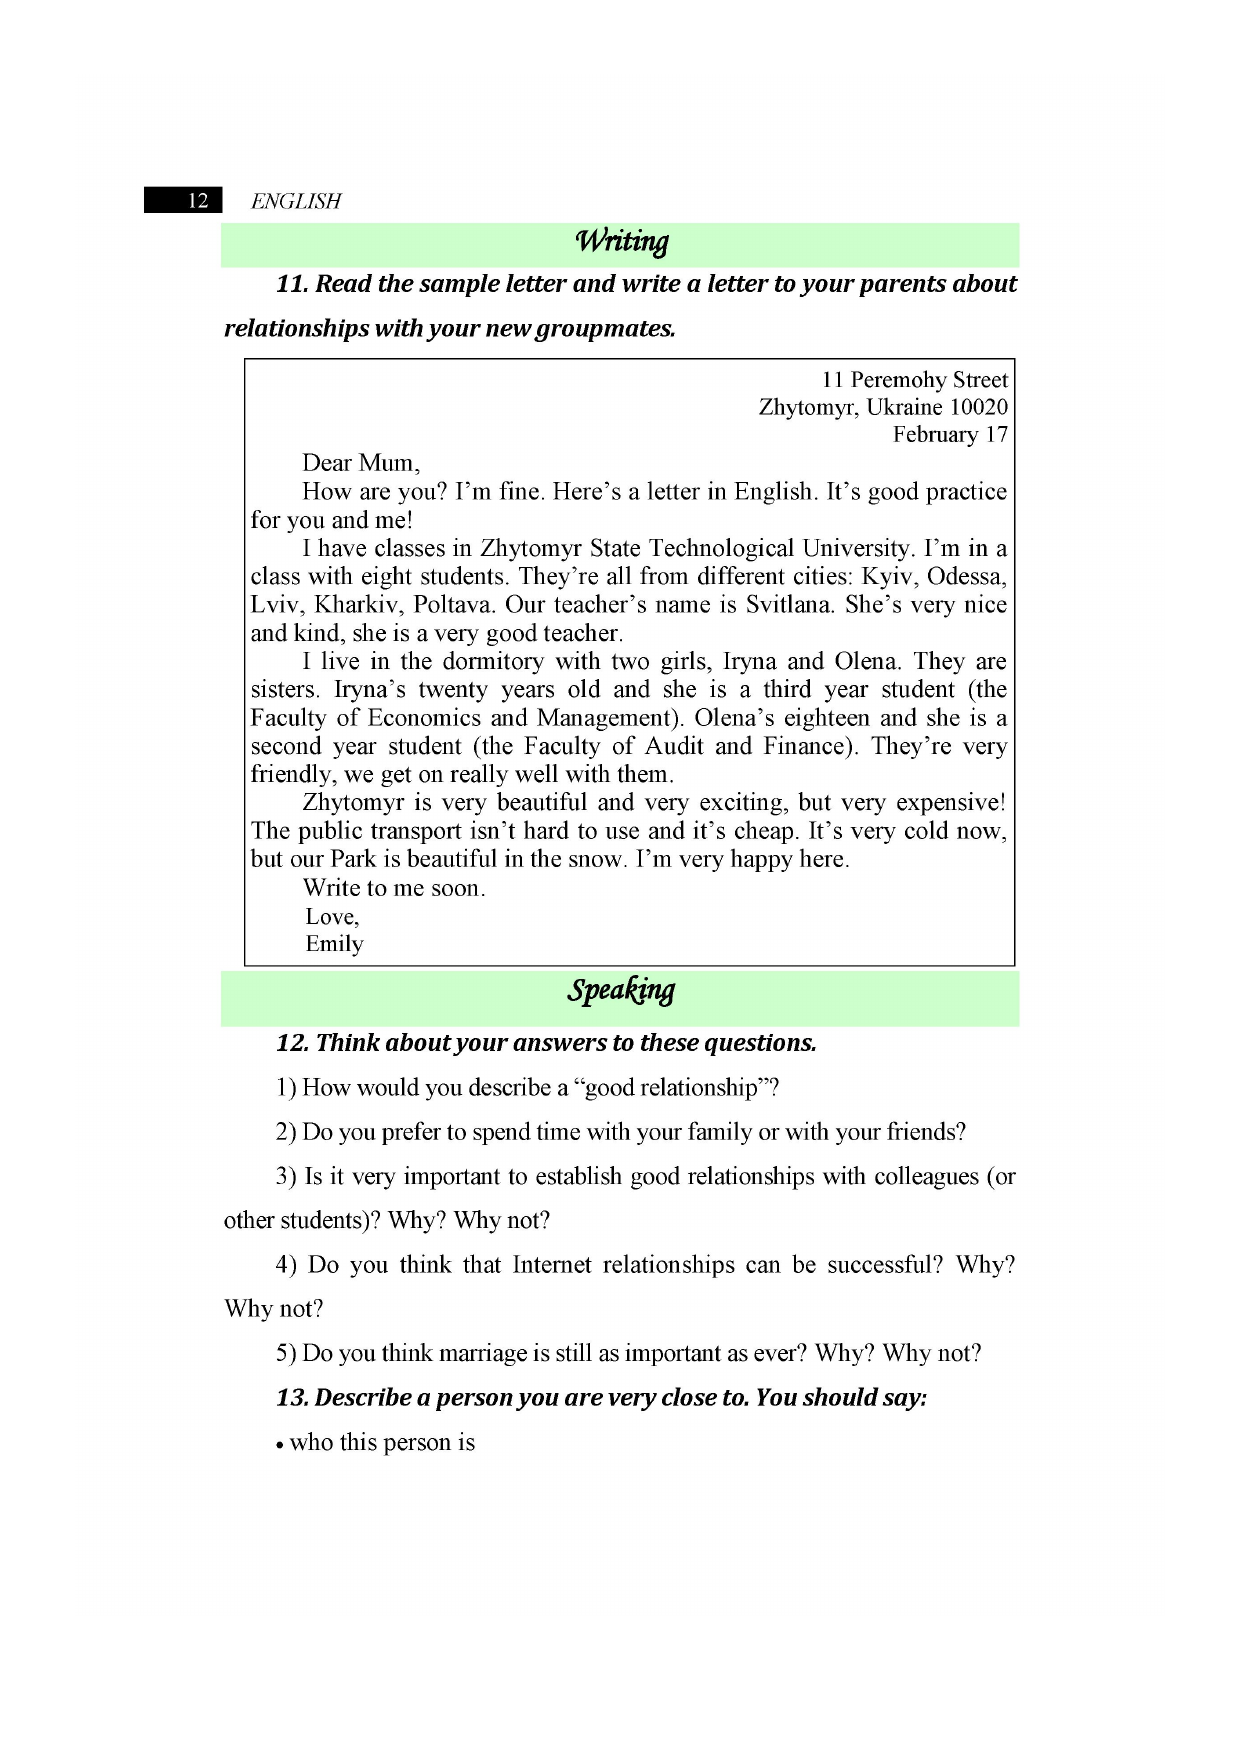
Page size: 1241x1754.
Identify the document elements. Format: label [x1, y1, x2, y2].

picture [75, 74, 1165, 1616]
